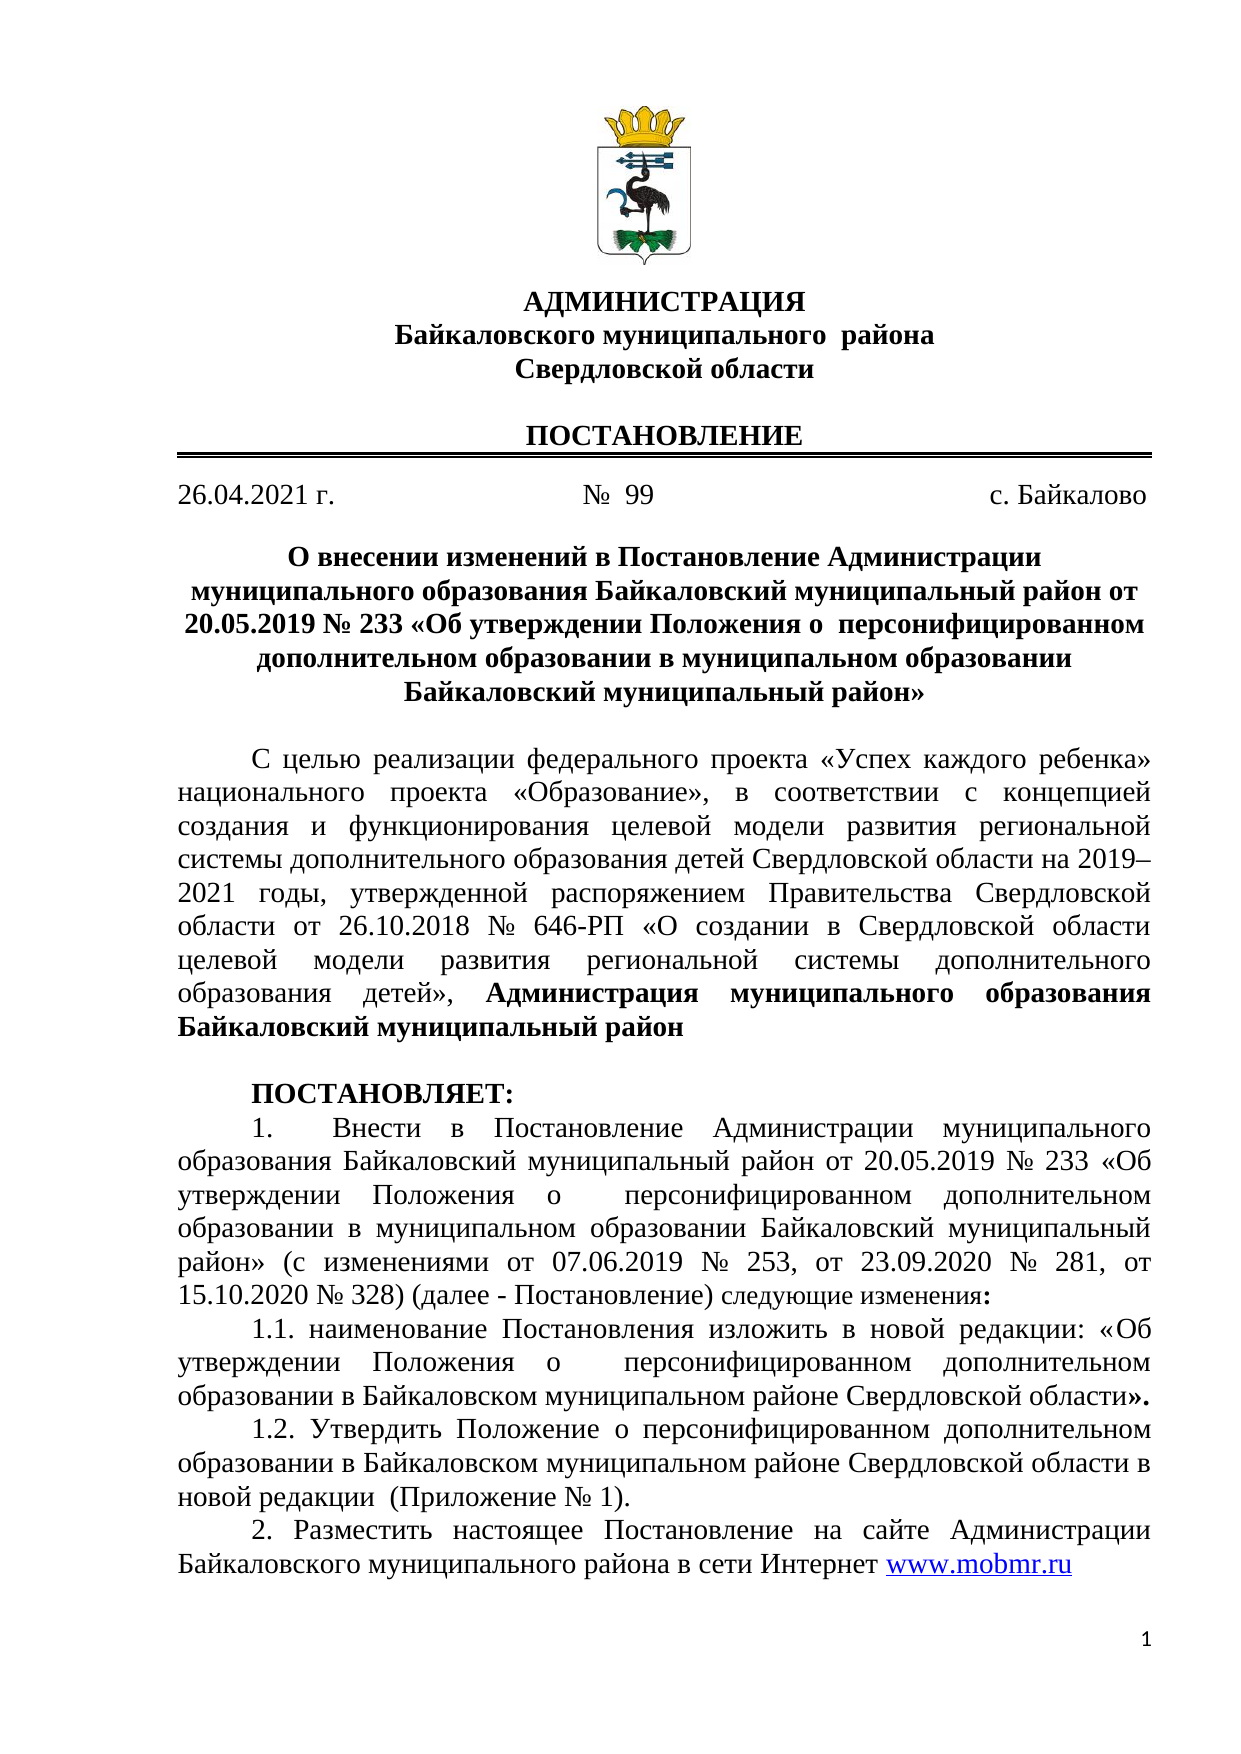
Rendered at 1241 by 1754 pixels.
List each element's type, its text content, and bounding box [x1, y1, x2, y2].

text Свердловской области [177, 351, 1152, 384]
text 1.1. наименование Постановления изложить в новой редакции: «Об утверждении Положения о персонифицированном дополнительном образовании в Байкаловском муниципальном районе Свердловской области». [177, 1311, 1152, 1412]
text Байкаловского муниципального района [177, 317, 1152, 351]
text 1. Внести в Постановление Администрации муниципального образования Байкаловский муниципальный район от 20.05.2019 № 233 «Об утверждении Положения о персонифицированном дополнительном образовании в муниципальном образовании Байкаловский муниципальный район» (с изменениями от 07.06.2019 № 253, от 23.09.2020 № 281, от 15.10.2020 № 328) (далее - Постановление) следующие изменения: [177, 1110, 1152, 1311]
text ПОСТАНОВЛЕНИЕ [177, 418, 1152, 452]
text 1.2. Утвердить Положение о персонифицированном дополнительном образовании в Байкаловском муниципальном районе Свердловской области в новой редакции (Приложение № 1). [177, 1412, 1152, 1512]
text ПОСТАНОВЛЯЕТ: [177, 1076, 1152, 1110]
text С целью реализации федерального проекта «Успех каждого ребенка» национального проекта «Образование», в соответствии с концепцией создания и функционирования целевой модели развития региональной системы дополнительного образования детей Свердловской области на 2019–2021 годы, утвержденной распоряжением Правительства Свердловской области от 26.10.2018 № 646-РП «О создании в Свердловской области целевой модели развития региональной системы дополнительного образования детей», Администрация муниципального образования Байкаловский муниципальный район [177, 741, 1152, 1043]
picture [597, 106, 691, 265]
text 2. Разместить настоящее Постановление на сайте Администрации Байкаловского муниципального района в сети Интернет www.mobmr.ru [177, 1512, 1152, 1579]
text 26.04.2021 г. № 99 с. Байкалово [177, 477, 1152, 511]
text АДМИНИСТРАЦИЯ [177, 284, 1152, 317]
text О внесении изменений в Постановление Администрации муниципального образования Байкаловский муниципальный район от 20.05.2019 № 233 «Об утверждении Положения о персонифицированном дополнительном образовании в муниципальном образовании Байкаловский муниципальный район» [177, 539, 1152, 707]
